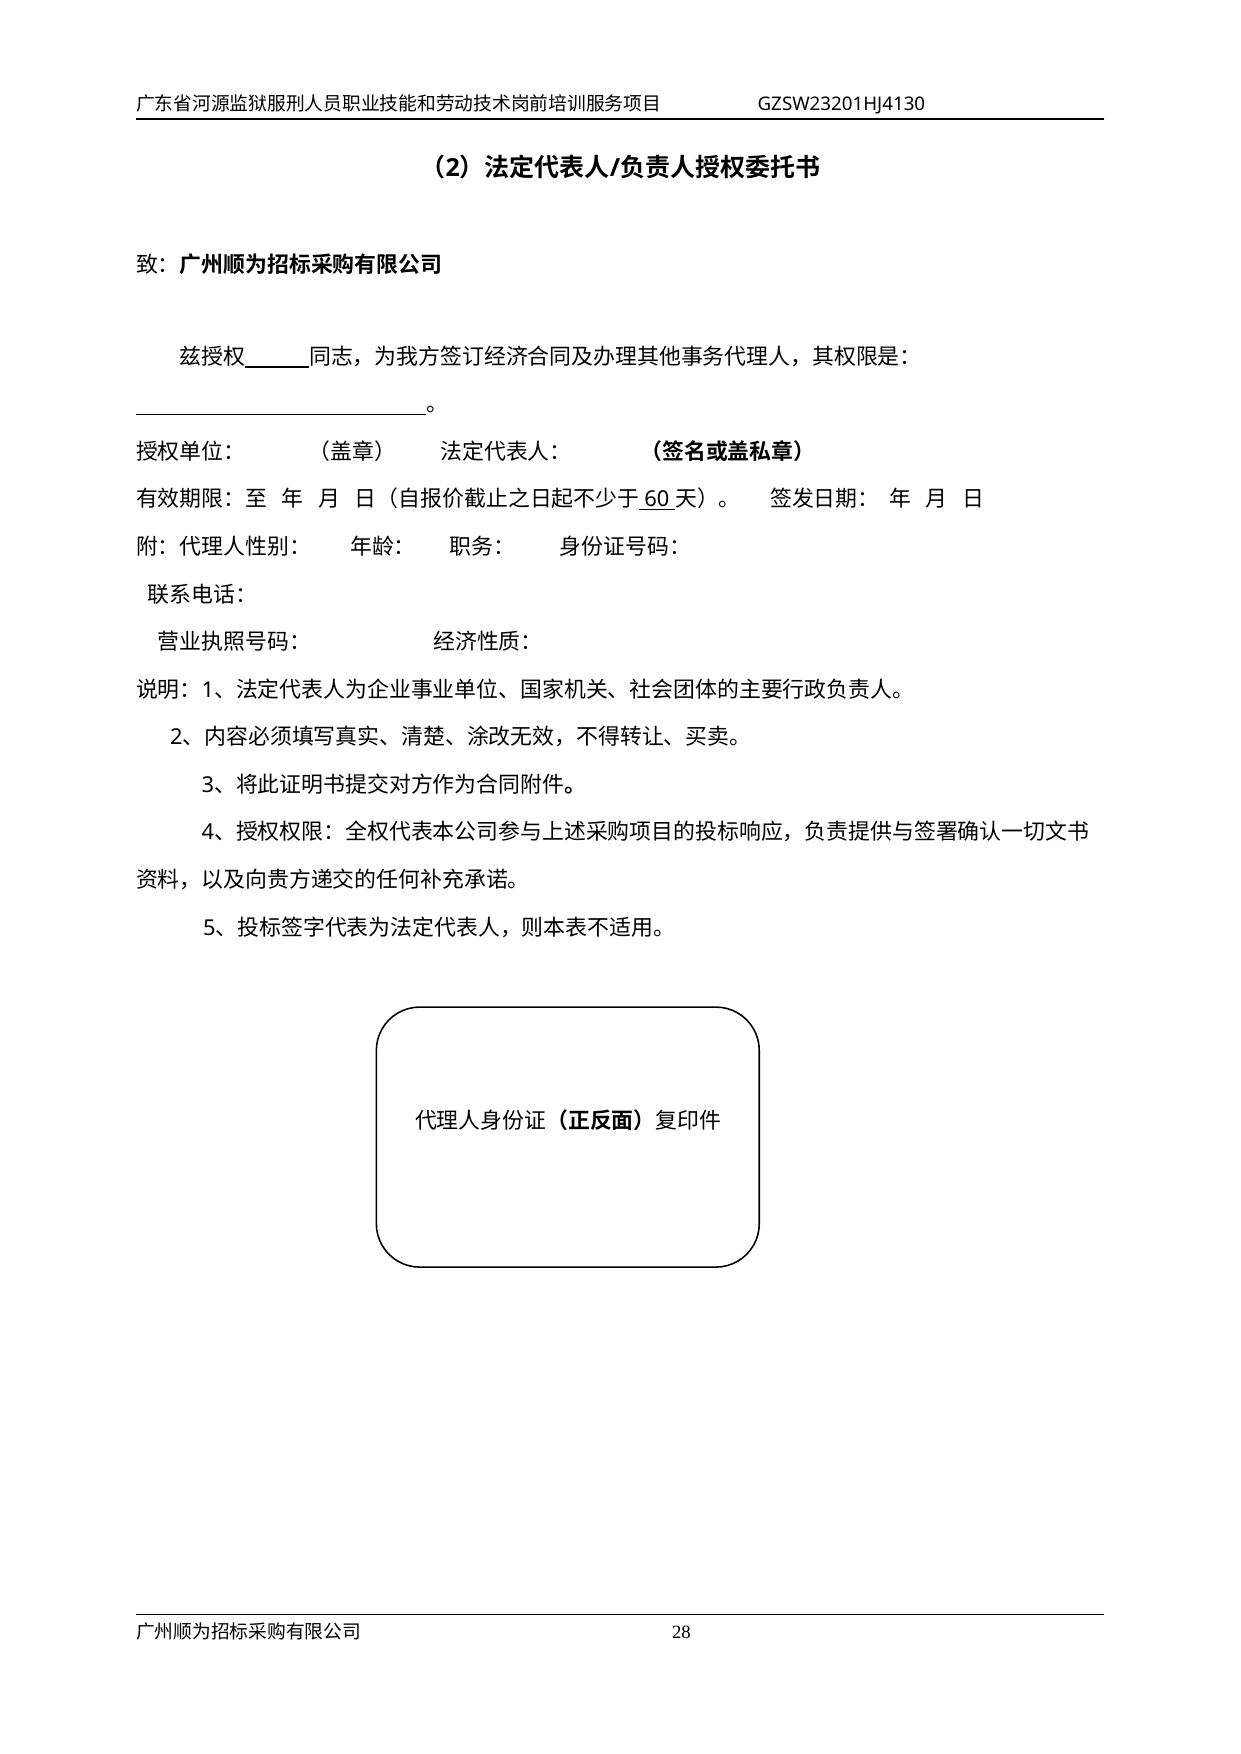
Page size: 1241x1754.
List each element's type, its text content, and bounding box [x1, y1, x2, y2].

text （2）法定代表人/负责人授权委托书 [136, 148, 1104, 184]
text 附：代理人性别： 年龄： 职务： 身份证号码： [136, 529, 1104, 561]
text 4、授权权限：全权代表本公司参与上述采购项目的投标响应，负责提供与签署确认一切文书资料，以及向贵方递交的任何补充承诺。 [136, 814, 1104, 894]
text 说明：1、法定代表人为企业事业单位、国家机关、社会团体的主要行政负责人。 [136, 672, 1104, 703]
text 营业执照号码： 经济性质： [136, 624, 1104, 656]
text 2、内容必须填写真实、清楚、涂改无效，不得转让、买卖。 [136, 719, 1104, 751]
text 联系电话： [136, 577, 1104, 608]
text 有效期限：至 年 月 日（自报价截止之日起不少于 60 天）。 签发日期： 年 月 日 [136, 481, 1104, 513]
text 致：广州顺为招标采购有限公司 [136, 247, 1104, 278]
text 授权单位： （盖章） 法定代表人： （签名或盖私章） [136, 434, 1104, 466]
text 5、投标签字代表为法定代表人，则本表不适用。 [136, 909, 1104, 941]
text 。 [136, 386, 1104, 418]
text 3、将此证明书提交对方作为合同附件。 [136, 767, 1104, 798]
text 兹授权 同志，为我方签订经济合同及办理其他事务代理人，其权限是： [136, 339, 1104, 371]
